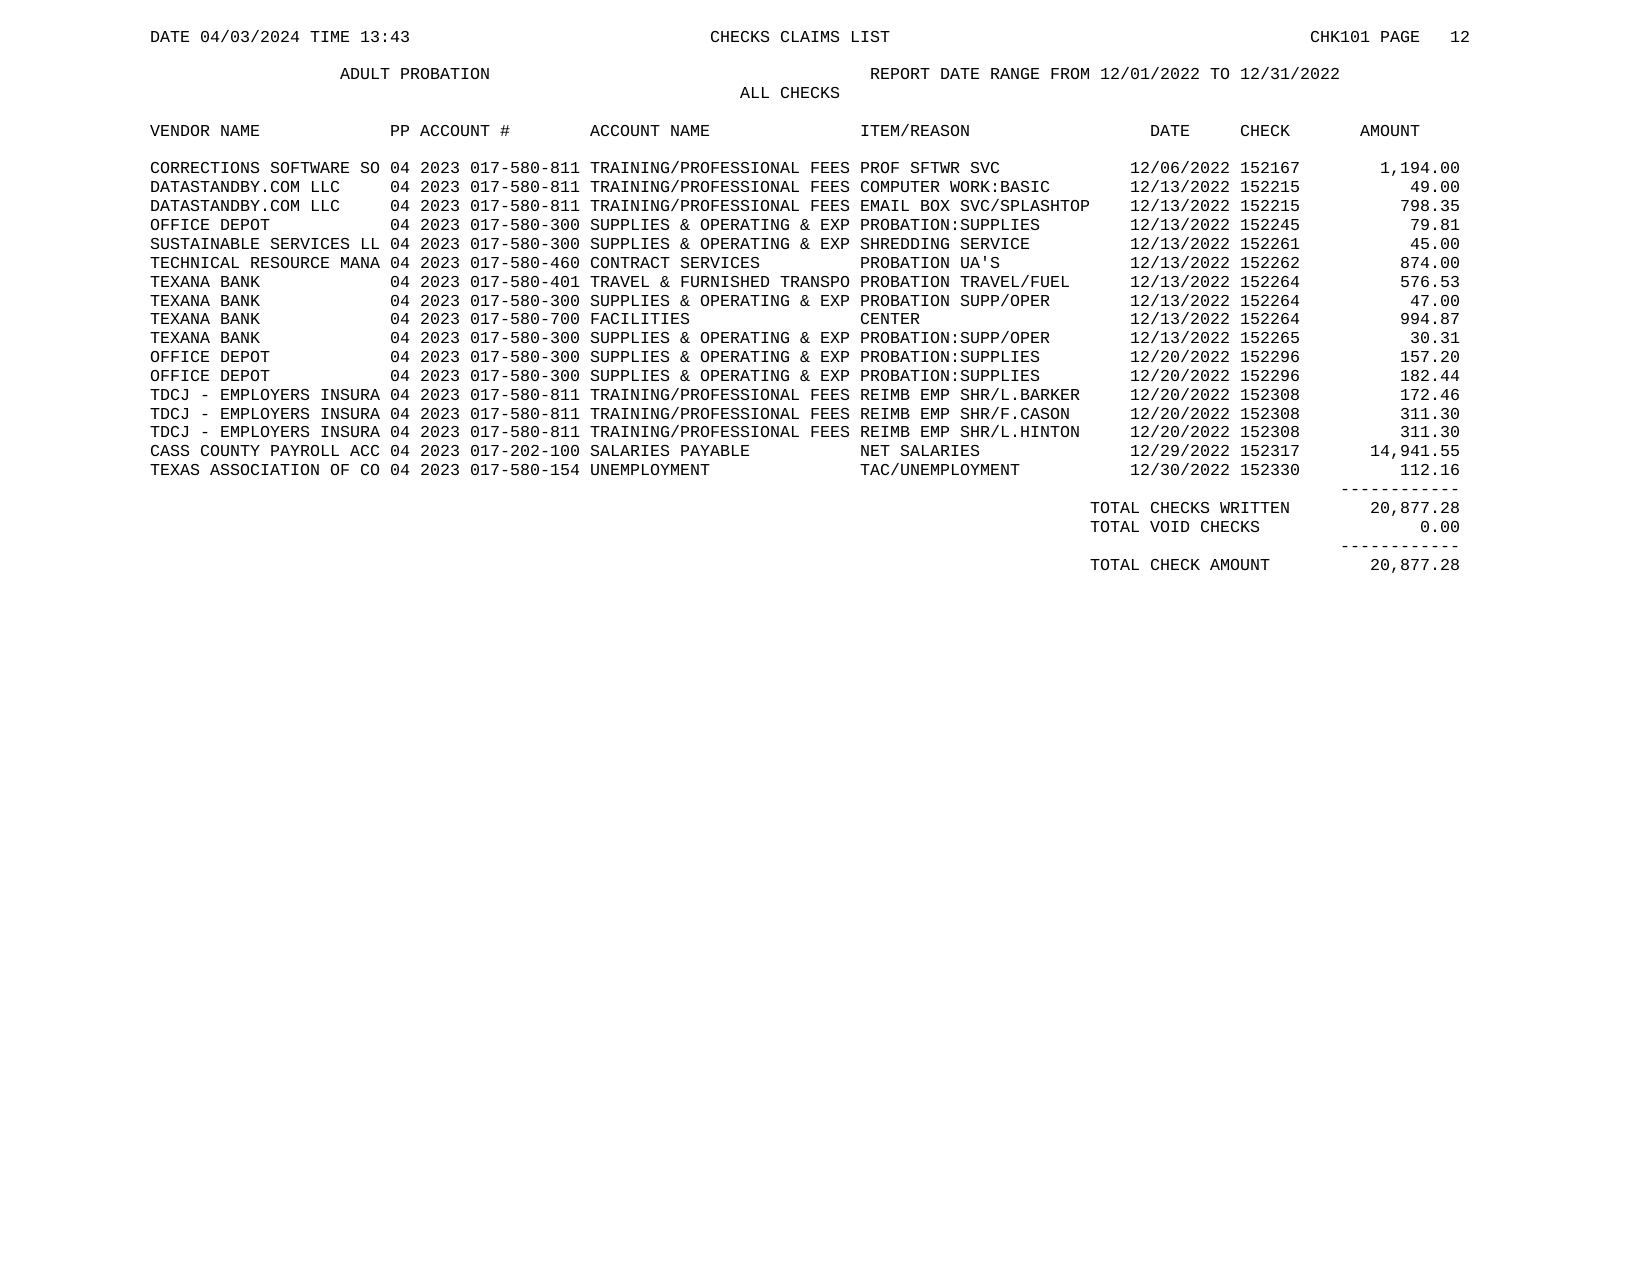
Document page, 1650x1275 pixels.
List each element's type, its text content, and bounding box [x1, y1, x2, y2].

text TEXANA BANK 04 2023 017-580-401 TRAVEL & FURNISHED TRANSPO PROBATION TRAVEL/FUEL 12/13/2022 152264 576.53 [150, 273, 1500, 292]
text TOTAL CHECK AMOUNT 20,877.28 [150, 556, 1500, 575]
text ------------ [150, 537, 1500, 556]
text TOTAL CHECKS WRITTEN 20,877.28 [150, 499, 1500, 518]
text TEXAS ASSOCIATION OF CO 04 2023 017-580-154 UNEMPLOYMENT TAC/UNEMPLOYMENT 12/30/2022 152330 112.16 [150, 462, 1500, 481]
text TEXANA BANK 04 2023 017-580-300 SUPPLIES & OPERATING & EXP PROBATION SUPP/OPER 12/13/2022 152264 47.00 [150, 292, 1500, 311]
text DATASTANDBY.COM LLC 04 2023 017-580-811 TRAINING/PROFESSIONAL FEES EMAIL BOX SVC/SPLASHTOP 12/13/2022 152215 798.35 [150, 198, 1500, 217]
text DATASTANDBY.COM LLC 04 2023 017-580-811 TRAINING/PROFESSIONAL FEES COMPUTER WORK:BASIC 12/13/2022 152215 49.00 [150, 179, 1500, 198]
text TEXANA BANK 04 2023 017-580-300 SUPPLIES & OPERATING & EXP PROBATION:SUPP/OPER 12/13/2022 152265 30.31 [150, 330, 1500, 349]
text TDCJ - EMPLOYERS INSURA 04 2023 017-580-811 TRAINING/PROFESSIONAL FEES REIMB EMP SHR/L.HINTON 12/20/2022 152308 311.30 [150, 424, 1500, 443]
text ADULT PROBATION REPORT DATE RANGE FROM 12/01/2022 TO 12/31/2022 [150, 66, 1500, 85]
text OFFICE DEPOT 04 2023 017-580-300 SUPPLIES & OPERATING & EXP PROBATION:SUPPLIES 12/20/2022 152296 182.44 [150, 367, 1500, 386]
text CASS COUNTY PAYROLL ACC 04 2023 017-202-100 SALARIES PAYABLE NET SALARIES 12/29/2022 152317 14,941.55 [150, 443, 1500, 462]
text DATE 04/03/2024 TIME 13:43 CHECKS CLAIMS LIST CHK101 PAGE 12 [150, 28, 1500, 47]
text TDCJ - EMPLOYERS INSURA 04 2023 017-580-811 TRAINING/PROFESSIONAL FEES REIMB EMP SHR/F.CASON 12/20/2022 152308 311.30 [150, 405, 1500, 424]
text VENDOR NAME PP ACCOUNT # ACCOUNT NAME ITEM/REASON DATE CHECK AMOUNT [150, 122, 1500, 141]
text OFFICE DEPOT 04 2023 017-580-300 SUPPLIES & OPERATING & EXP PROBATION:SUPPLIES 12/13/2022 152245 79.81 [150, 217, 1500, 236]
text OFFICE DEPOT 04 2023 017-580-300 SUPPLIES & OPERATING & EXP PROBATION:SUPPLIES 12/20/2022 152296 157.20 [150, 349, 1500, 367]
text TEXANA BANK 04 2023 017-580-700 FACILITIES CENTER 12/13/2022 152264 994.87 [150, 311, 1500, 330]
text TDCJ - EMPLOYERS INSURA 04 2023 017-580-811 TRAINING/PROFESSIONAL FEES REIMB EMP SHR/L.BARKER 12/20/2022 152308 172.46 [150, 386, 1500, 405]
text CORRECTIONS SOFTWARE SO 04 2023 017-580-811 TRAINING/PROFESSIONAL FEES PROF SFTWR SVC 12/06/2022 152167 1,194.00 [150, 160, 1500, 179]
text TOTAL VOID CHECKS 0.00 [150, 518, 1500, 537]
text ALL CHECKS [150, 85, 1500, 103]
text ------------ [150, 481, 1500, 499]
text SUSTAINABLE SERVICES LL 04 2023 017-580-300 SUPPLIES & OPERATING & EXP SHREDDING SERVICE 12/13/2022 152261 45.00 [150, 236, 1500, 254]
text TECHNICAL RESOURCE MANA 04 2023 017-580-460 CONTRACT SERVICES PROBATION UA'S 12/13/2022 152262 874.00 [150, 254, 1500, 273]
